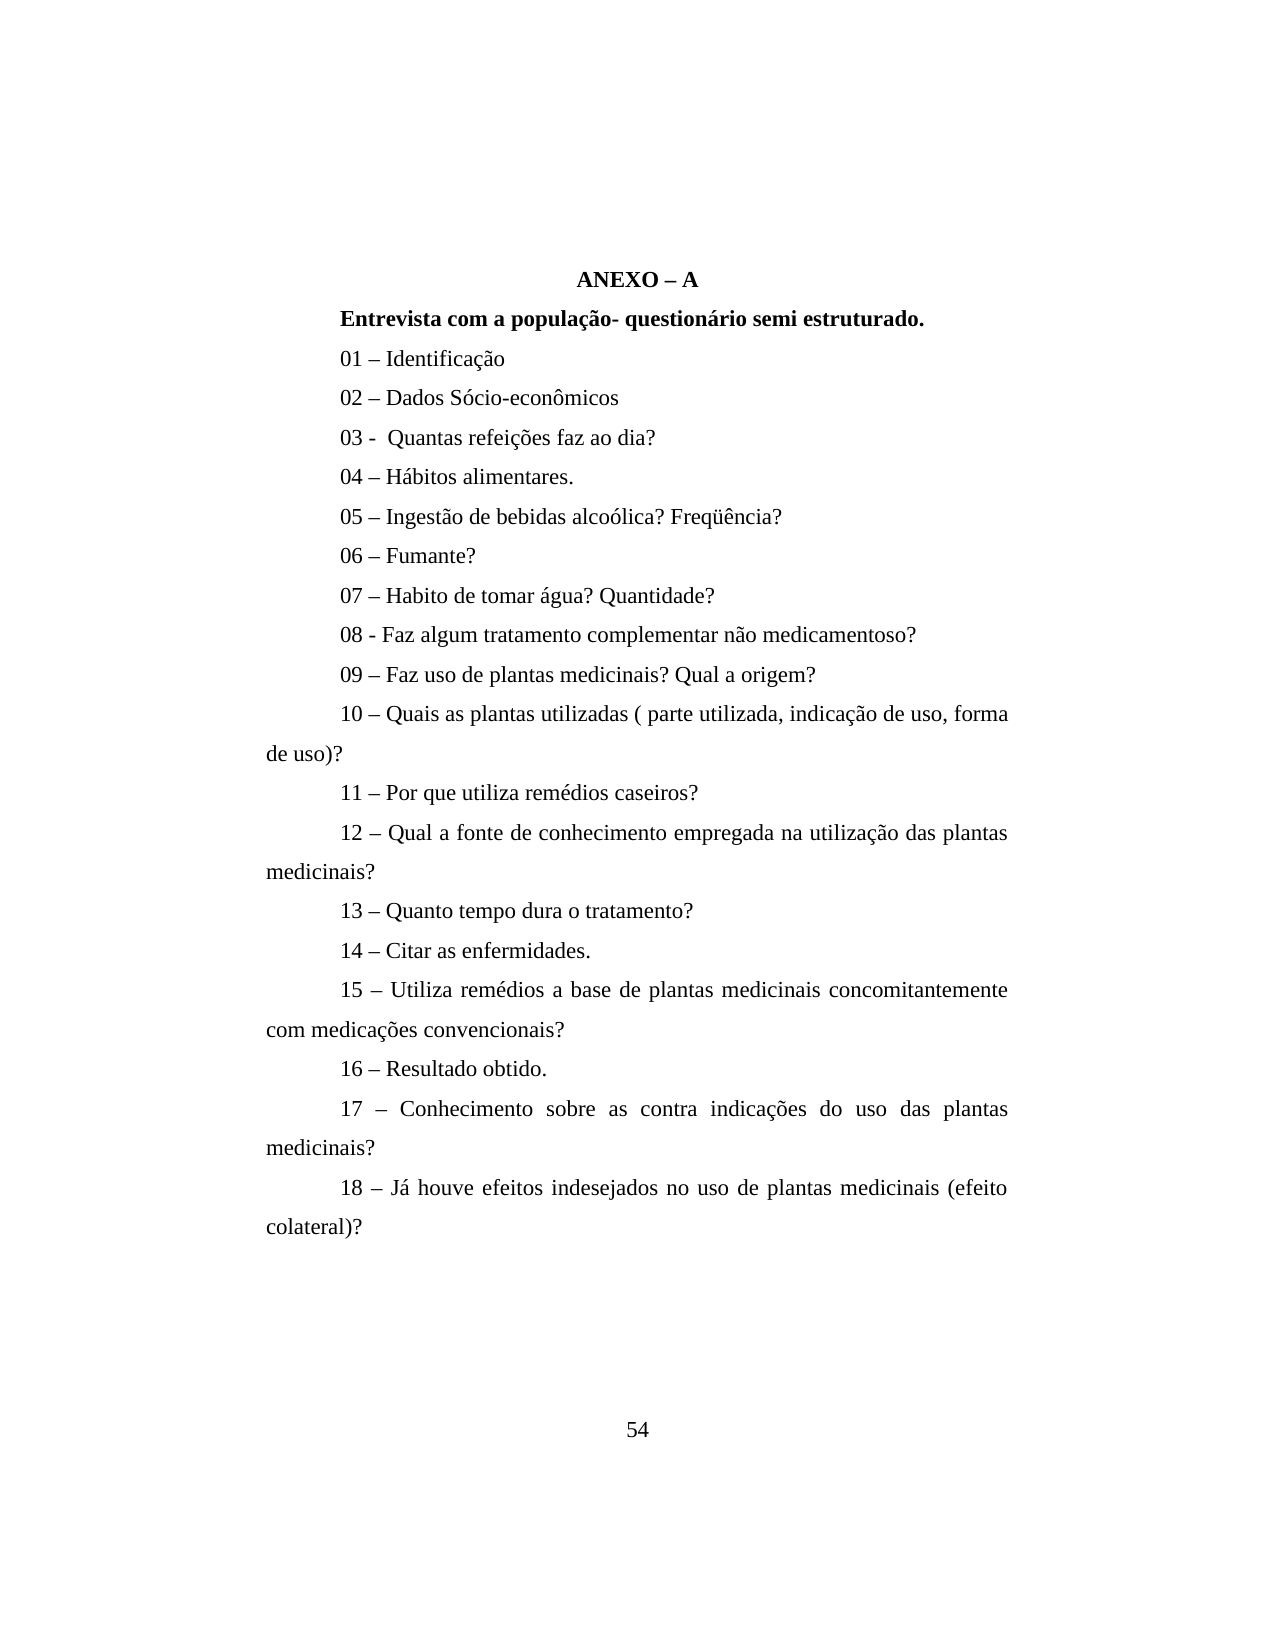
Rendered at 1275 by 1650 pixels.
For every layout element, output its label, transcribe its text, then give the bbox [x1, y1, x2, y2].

text 16 – Resultado obtido. [266, 1055, 1009, 1082]
text 17 – Conhecimento sobre as contra indicações do uso das plantas medicinais? [266, 1095, 1009, 1161]
text 14 – Citar as enfermidades. [266, 937, 1009, 963]
text 04 – Hábitos alimentares. [266, 463, 1009, 489]
text 08 - Faz algum tratamento complementar não medicamentoso? [266, 621, 1009, 647]
text 18 – Já houve efeitos indesejados no uso de plantas medicinais (efeito colateral)? [266, 1174, 1009, 1240]
text 13 – Quanto tempo dura o tratamento? [266, 897, 1009, 924]
text 09 – Faz uso de plantas medicinais? Qual a origem? [266, 661, 1009, 687]
text 02 – Dados Sócio-econômicos [266, 384, 1009, 411]
text 03 - Quantas refeições faz ao dia? [266, 424, 1009, 450]
text 06 – Fumante? [266, 542, 1009, 568]
text 05 – Ingestão de bebidas alcoólica? Freqüência? [266, 503, 1009, 529]
text 07 – Habito de tomar água? Quantidade? [266, 582, 1009, 608]
text 01 – Identificação [266, 345, 1009, 371]
text 12 – Qual a fonte de conhecimento empregada na utilização das plantas medicinais? [266, 818, 1009, 884]
subtitle ANEXO – A [266, 266, 1009, 292]
text 10 – Quais as plantas utilizadas ( parte utilizada, indicação de uso, forma de uso)? [266, 700, 1009, 766]
text 15 – Utiliza remédios a base de plantas medicinais concomitantemente com medicações convencionais? [266, 976, 1009, 1042]
text Entrevista com a população- questionário semi estruturado. [266, 305, 1009, 332]
text 11 – Por que utiliza remédios caseiros? [266, 779, 1009, 805]
